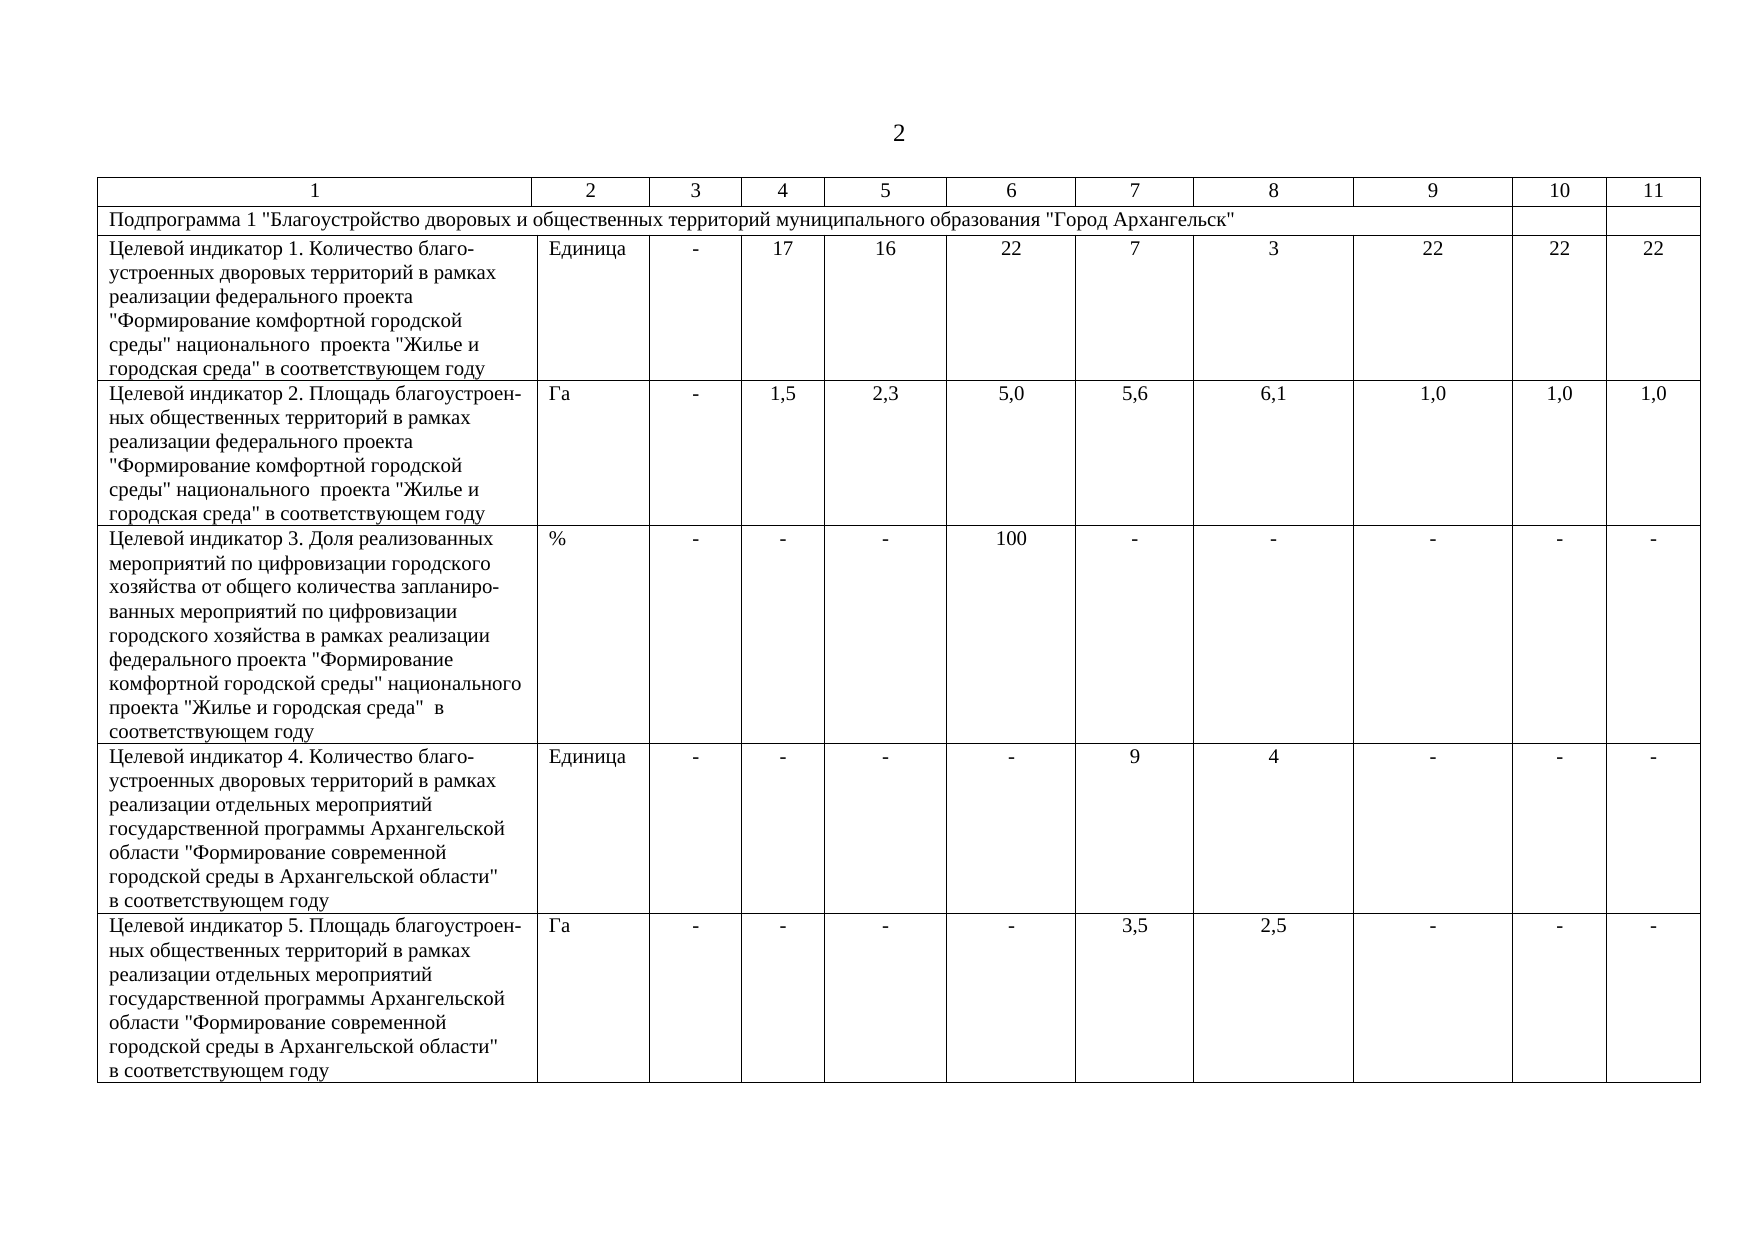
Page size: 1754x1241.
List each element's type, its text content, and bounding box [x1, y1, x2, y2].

table_cell 22 [1607, 236, 1700, 380]
table_cell - [650, 914, 741, 1082]
table_header 4 [742, 178, 824, 206]
table_cell 3 [1194, 236, 1353, 380]
table_cell 1,0 [1607, 381, 1700, 525]
table_cell - [650, 744, 741, 912]
table_cell - [1607, 526, 1700, 743]
table_cell - [1513, 744, 1606, 912]
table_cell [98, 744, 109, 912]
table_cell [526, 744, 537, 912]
table_cell 7 [1076, 236, 1193, 380]
table_cell Га [538, 914, 649, 1082]
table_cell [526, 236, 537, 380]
table_cell - [1354, 526, 1512, 743]
table_cell Единица [538, 744, 649, 912]
table_cell - [1354, 914, 1512, 1082]
table_header 10 [1513, 178, 1606, 206]
table_cell - [947, 914, 1075, 1082]
table_cell Га [538, 381, 649, 525]
table_cell 1,0 [1354, 381, 1512, 525]
table_cell - [742, 744, 824, 912]
table_cell 17 [742, 236, 824, 380]
table_cell - [825, 914, 946, 1082]
table_cell 5,6 [1076, 381, 1193, 525]
table_header 8 [1194, 178, 1353, 206]
table_header 1 [98, 178, 531, 206]
table_cell - [1076, 526, 1193, 743]
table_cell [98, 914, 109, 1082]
table_cell - [742, 526, 824, 743]
table_cell 100 [947, 526, 1075, 743]
table_cell [1513, 207, 1606, 234]
table_header 7 [1076, 178, 1193, 206]
table_cell - [947, 744, 1075, 912]
table_cell 1,5 [742, 381, 824, 525]
table_cell 16 [825, 236, 946, 380]
table_header 5 [825, 178, 946, 206]
table_header 3 [650, 178, 741, 206]
table_header 9 [1354, 178, 1512, 206]
table_cell Подпрограмма 1 "Благоустройство дворовых и общественных территорий муниципального образования "Город Архангельск" [98, 207, 1512, 234]
table_header 11 [1607, 178, 1700, 206]
table_cell [1607, 207, 1700, 234]
table_cell 22 [1513, 236, 1606, 380]
table_cell - [742, 914, 824, 1082]
table_cell - [650, 526, 741, 743]
table_header 2 [532, 178, 649, 206]
table_cell - [650, 381, 741, 525]
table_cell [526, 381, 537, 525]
table_cell - [1194, 526, 1353, 743]
table_cell - [1354, 744, 1512, 912]
table_cell 4 [1194, 744, 1353, 912]
table_cell 22 [947, 236, 1075, 380]
table_cell - [650, 236, 741, 380]
table_cell 9 [1076, 744, 1193, 912]
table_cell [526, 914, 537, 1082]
table_cell - [825, 744, 946, 912]
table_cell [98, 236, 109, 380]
table_cell 2,5 [1194, 914, 1353, 1082]
table_cell 3,5 [1076, 914, 1193, 1082]
table_cell - [825, 526, 946, 743]
table_cell 1,0 [1513, 381, 1606, 525]
table_cell - [1607, 914, 1700, 1082]
table_cell 6,1 [1194, 381, 1353, 525]
table_cell 22 [1354, 236, 1512, 380]
table_cell - [1607, 744, 1700, 912]
table_cell 2,3 [825, 381, 946, 525]
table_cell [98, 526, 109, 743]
table_cell Единица [538, 236, 649, 380]
table_cell 5,0 [947, 381, 1075, 525]
table_cell % [538, 526, 649, 743]
table_cell - [1513, 914, 1606, 1082]
table_header 6 [947, 178, 1075, 206]
table_cell - [1513, 526, 1606, 743]
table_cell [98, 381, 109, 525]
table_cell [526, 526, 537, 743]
